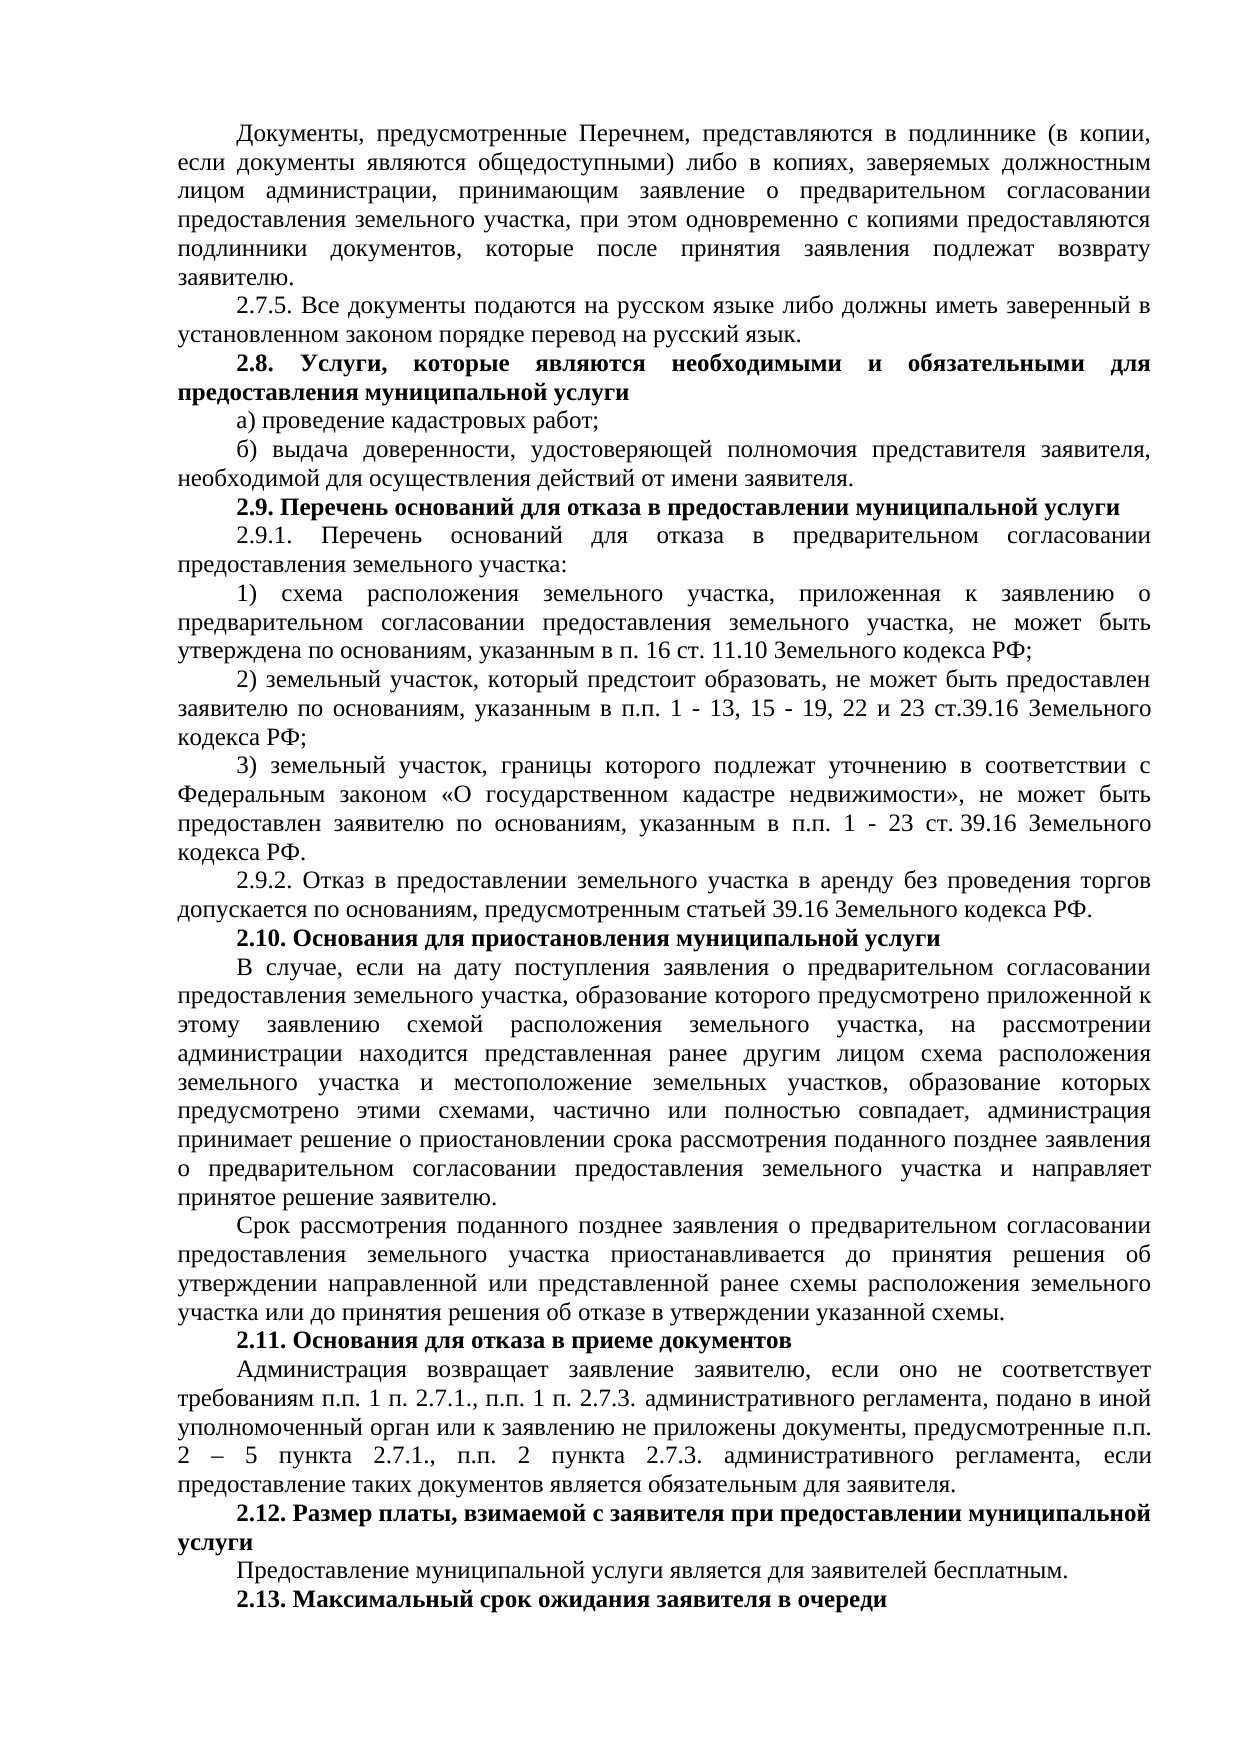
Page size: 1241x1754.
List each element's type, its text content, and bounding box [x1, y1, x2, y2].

text 2) земельный участок, который предстоит образовать, не может быть предоставлен заявителю по основаниям, указанным в п.п. 1 - 13, 15 - 19, 22 и 23 ст.39.16 Земельного кодекса РФ; [177, 664, 1152, 751]
text 1) схема расположения земельного участка, приложенная к заявлению о предварительном согласовании предоставления земельного участка, не может быть утверждена по основаниям, указанным в п. 16 ст. 11.10 Земельного кодекса РФ; [177, 578, 1152, 664]
text 2.11. Основания для отказа в приеме документов [177, 1326, 1152, 1354]
text 2.7.5. Все документы подаются на русском языке либо должны иметь заверенный в установленном законом порядке перевод на русский язык. [177, 291, 1152, 348]
text б) выдача доверенности, удостоверяющей полномочия представителя заявителя, необходимой для осуществления действий от имени заявителя. [177, 434, 1152, 492]
text 2.13. Максимальный срок ожидания заявителя в очереди [177, 1584, 1152, 1613]
text 2.9.1. Перечень оснований для отказа в предварительном согласовании предоставления земельного участка: [177, 521, 1152, 578]
text В случае, если на дату поступления заявления о предварительном согласовании предоставления земельного участка, образование которого предусмотрено приложенной к этому заявлению схемой расположения земельного участка, на рассмотрении администрации находится представленная ранее другим лицом схема расположения земельного участка и местоположение земельных участков, образование которых предусмотрено этими схемами, частично или полностью совпадает, администрация принимает решение о приостановлении срока рассмотрения поданного позднее заявления о предварительном согласовании предоставления земельного участка и направляет принятое решение заявителю. [177, 952, 1152, 1211]
text 2.8. Услуги, которые являются необходимыми и обязательными для предоставления муниципальной услуги [177, 348, 1152, 406]
text Предоставление муниципальной услуги является для заявителей бесплатным. [177, 1556, 1152, 1584]
text 2.12. Размер платы, взимаемой с заявителя при предоставлении муниципальной услуги [177, 1498, 1152, 1556]
text 2.10. Основания для приостановления муниципальной услуги [177, 923, 1152, 952]
text Документы, предусмотренные Перечнем, представляются в подлиннике (в копии, если документы являются общедоступными) либо в копиях, заверяемых должностным лицом администрации, принимающим заявление о предварительном согласовании предоставления земельного участка, при этом одновременно с копиями предоставляются подлинники документов, которые после принятия заявления подлежат возврату заявителю. [177, 118, 1152, 291]
text 3) земельный участок, границы которого подлежат уточнению в соответствии с Федеральным законом «О государственном кадастре недвижимости», не может быть предоставлен заявителю по основаниям, указанным в п.п. 1 - 23 ст. 39.16 Земельного кодекса РФ. [177, 751, 1152, 866]
text Администрация возвращает заявление заявителю, если оно не соответствует требованиям п.п. 1 п. 2.7.1., п.п. 1 п. 2.7.3. административного регламента, подано в иной уполномоченный орган или к заявлению не приложены документы, предусмотренные п.п. 2 – 5 пункта 2.7.1., п.п. 2 пункта 2.7.3. административного регламента, если предоставление таких документов является обязательным для заявителя. [177, 1354, 1152, 1498]
text 2.9.2. Отказ в предоставлении земельного участка в аренду без проведения торгов допускается по основаниям, предусмотренным статьей 39.16 Земельного кодекса РФ. [177, 866, 1152, 923]
text 2.9. Перечень оснований для отказа в предоставлении муниципальной услуги [177, 492, 1152, 521]
text а) проведение кадастровых работ; [177, 406, 1152, 434]
text Срок рассмотрения поданного позднее заявления о предварительном согласовании предоставления земельного участка приостанавливается до принятия решения об утверждении направленной или представленной ранее схемы расположения земельного участка или до принятия решения об отказе в утверждении указанной схемы. [177, 1211, 1152, 1326]
